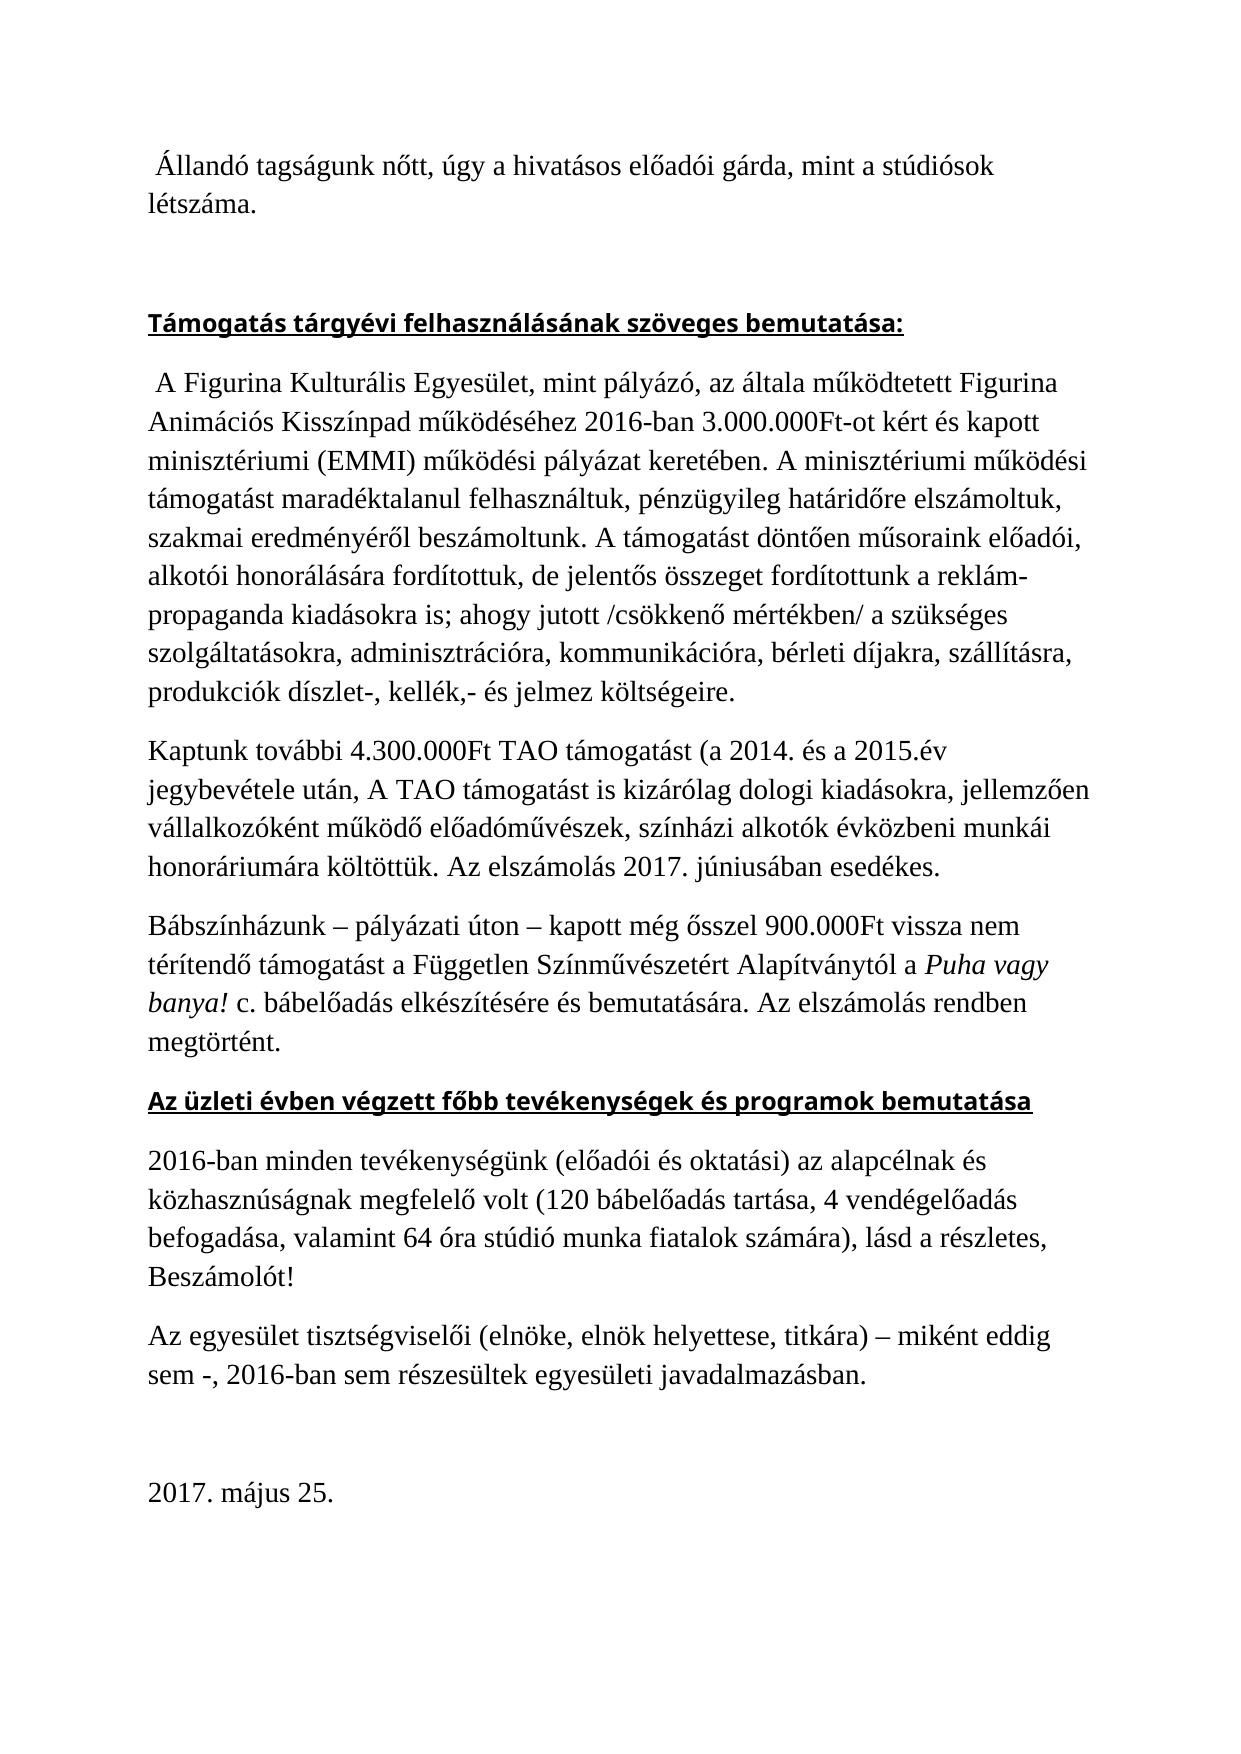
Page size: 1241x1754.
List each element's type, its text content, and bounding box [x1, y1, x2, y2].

text Bábszínházunk – pályázati úton – kapott még ősszel 900.000Ft vissza nem térítendő támogatást a Független Színművészetért Alapítványtól a Puha vagy banya! c. bábelőadás elkészítésére és bemutatására. Az elszámolás rendben megtörtént. [148, 908, 1093, 1057]
text Állandó tagságunk nőtt, úgy a hivatásos előadói gárda, mint a stúdiósok létszáma. [148, 148, 1093, 220]
text Kaptunk további 4.300.000Ft TAO támogatást (a 2014. és a 2015.év jegybevétele után, A TAO támogatást is kizárólag dologi kiadásokra, jellemzően vállalkozóként működő előadóművészek, színházi alkotók évközbeni munkái honoráriumára költöttük. Az elszámolás 2017. júniusában esedékes. [148, 733, 1093, 882]
text 2016-ban minden tevékenységünk (előadói és oktatási) az alapcélnak és közhasznúságnak megfelelő volt (120 bábelőadás tartása, 4 vendégelőadás befogadása, valamint 64 óra stúdió munka fiatalok számára), lásd a részletes, Beszámolót! [148, 1143, 1093, 1292]
text Támogatás tárgyévi felhasználásának szöveges bemutatása: [148, 306, 1093, 339]
text 2017. május 25. [148, 1476, 1093, 1509]
text Az egyesület tisztségviselői (elnöke, elnök helyettese, titkára) – miként eddig sem -, 2016-ban sem részesültek egyesületi javadalmazásban. [148, 1318, 1093, 1390]
text A Figurina Kulturális Egyesület, mint pályázó, az általa működtetett Figurina Animációs Kisszínpad működéséhez 2016-ban 3.000.000Ft-ot kért és kapott minisztériumi (EMMI) működési pályázat keretében. A minisztériumi működési támogatást maradéktalanul felhasználtuk, pénzügyileg határidőre elszámoltuk, szakmai eredményéről beszámoltunk. A támogatást döntően műsoraink előadói, alkotói honorálására fordítottuk, de jelentős összeget fordítottunk a reklám-propaganda kiadásokra is; ahogy jutott /csökkenő mértékben/ a szükséges szolgáltatásokra, adminisztrációra, kommunikációra, bérleti díjakra, szállításra, produkciók díszlet-, kellék,- és jelmez költségeire. [148, 366, 1093, 707]
text Az üzleti évben végzett főbb tevékenységek és programok bemutatása [148, 1083, 1093, 1117]
